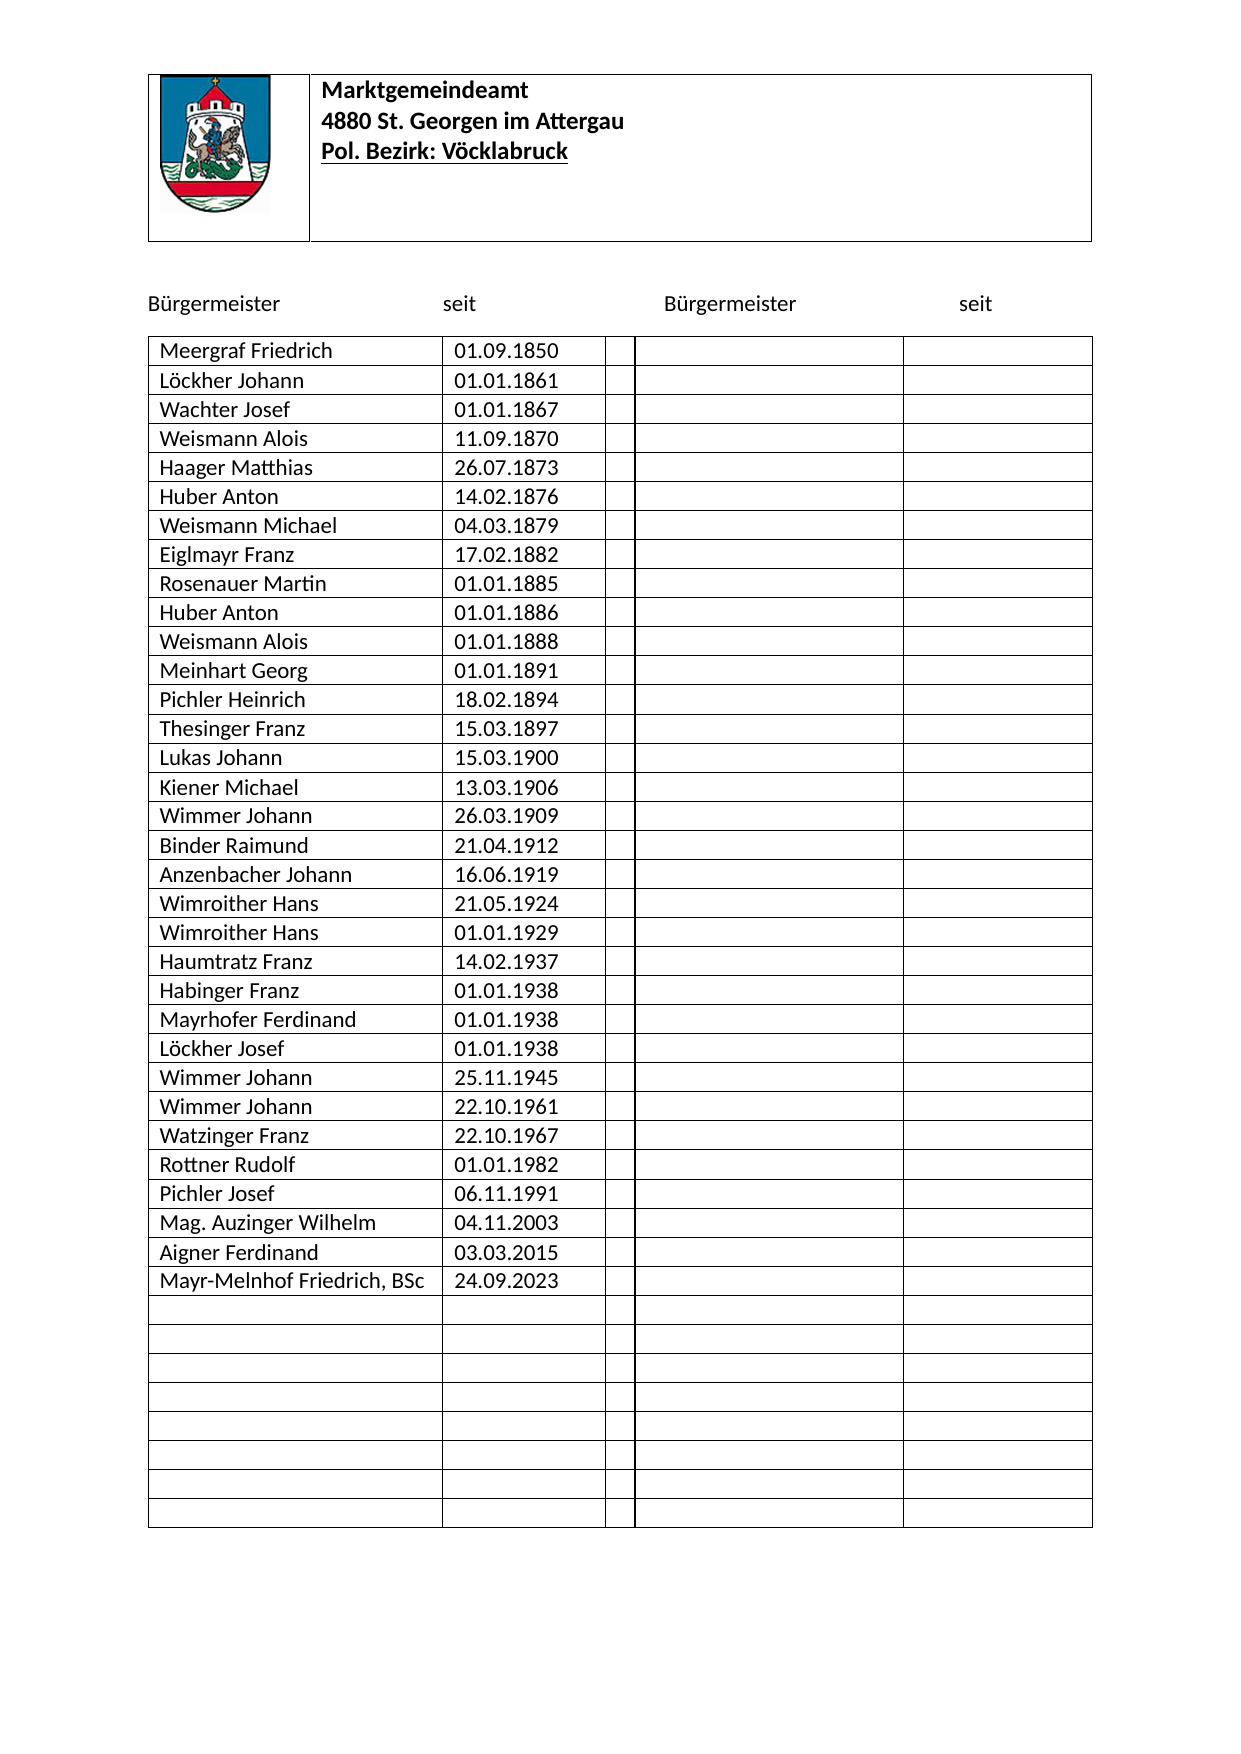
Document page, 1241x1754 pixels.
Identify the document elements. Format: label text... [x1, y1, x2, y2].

table_cell Watzinger Franz [149, 1121, 442, 1149]
table_cell [636, 656, 903, 684]
table_cell [606, 1238, 634, 1266]
table_cell [606, 1005, 634, 1033]
table_cell [636, 511, 903, 539]
table_cell [904, 1412, 1092, 1440]
table_cell Lukas Johann [149, 744, 442, 772]
table_cell [636, 424, 903, 452]
table_cell Pichler Heinrich [149, 685, 442, 713]
table_cell [636, 773, 903, 801]
table_cell Binder Raimund [149, 831, 442, 859]
table_cell [904, 1470, 1092, 1498]
table_cell 01.01.1867 [443, 395, 605, 423]
table_cell Rosenauer Martin [149, 569, 442, 597]
table_cell 22.10.1967 [443, 1121, 605, 1149]
table_cell Anzenbacher Johann [149, 860, 442, 888]
table_cell [636, 685, 903, 713]
table_cell [904, 860, 1092, 888]
table_cell [904, 889, 1092, 917]
table_cell [606, 773, 634, 801]
table_header Meergraf Friedrich [149, 337, 442, 365]
table_cell [606, 569, 634, 597]
table_cell [636, 1092, 903, 1120]
table_cell [443, 1499, 605, 1527]
table_cell [606, 1180, 634, 1207]
table_cell [636, 569, 903, 597]
table_cell 01.01.1885 [443, 569, 605, 597]
table_cell [606, 1354, 634, 1382]
table_cell 11.09.1870 [443, 424, 605, 452]
table_cell [904, 1063, 1092, 1091]
table_cell [904, 1325, 1092, 1353]
table_cell [606, 1063, 634, 1091]
table_cell 15.03.1900 [443, 744, 605, 772]
table_cell [636, 366, 903, 394]
table_cell [606, 424, 634, 452]
table_cell [904, 569, 1092, 597]
table_cell [443, 1383, 605, 1411]
table_cell [443, 1441, 605, 1469]
table_cell [636, 453, 903, 481]
table_cell [149, 1412, 442, 1440]
table_cell [904, 424, 1092, 452]
table_cell [904, 1383, 1092, 1411]
table_cell [606, 947, 634, 975]
table_cell [904, 773, 1092, 801]
table_cell Eiglmayr Franz [149, 540, 442, 568]
table_cell Löckher Josef [149, 1034, 442, 1062]
table_cell Huber Anton [149, 598, 442, 626]
table_cell [606, 540, 634, 568]
table_cell [606, 1121, 634, 1149]
table_cell [636, 627, 903, 655]
table_cell [636, 1412, 903, 1440]
table_cell [904, 656, 1092, 684]
table_cell [606, 889, 634, 917]
table_cell [606, 511, 634, 539]
table_cell [904, 1092, 1092, 1120]
table_cell [904, 1267, 1092, 1295]
table_cell [904, 1034, 1092, 1062]
table_cell 13.03.1906 [443, 773, 605, 801]
table_cell [904, 802, 1092, 830]
table_cell 25.11.1945 [443, 1063, 605, 1091]
table_cell Huber Anton [149, 482, 442, 510]
table_cell 01.01.1938 [443, 1005, 605, 1033]
table_cell Haager Matthias [149, 453, 442, 481]
table_cell 03.03.2015 [443, 1238, 605, 1266]
table_cell [606, 395, 634, 423]
table_cell Wachter Josef [149, 395, 442, 423]
table_cell Haumtratz Franz [149, 947, 442, 975]
table_cell [149, 1296, 442, 1324]
table_cell [606, 482, 634, 510]
table_cell [904, 1238, 1092, 1266]
table_cell [606, 744, 634, 772]
table_cell [904, 598, 1092, 626]
table_cell Wimroither Hans [149, 918, 442, 946]
table_cell [636, 395, 903, 423]
table_cell [606, 802, 634, 830]
table_cell Meinhart Georg [149, 656, 442, 684]
table_cell [443, 1296, 605, 1324]
table_cell [606, 598, 634, 626]
table_header [904, 337, 1092, 365]
table_cell 14.02.1876 [443, 482, 605, 510]
table_cell Mayrhofer Ferdinand [149, 1005, 442, 1033]
table_cell [606, 1150, 634, 1178]
table_cell [904, 366, 1092, 394]
table_cell [904, 511, 1092, 539]
table_cell [904, 715, 1092, 742]
table_cell [904, 540, 1092, 568]
table_header [606, 337, 634, 365]
table_cell 01.01.1891 [443, 656, 605, 684]
table_cell Mayr-Melnhof Friedrich, BSc [149, 1267, 442, 1295]
table_cell [606, 627, 634, 655]
table_cell [443, 1325, 605, 1353]
table_cell [636, 1470, 903, 1498]
table_cell [606, 366, 634, 394]
table_cell [904, 1441, 1092, 1469]
table_cell [904, 831, 1092, 859]
table_cell [636, 1325, 903, 1353]
table_cell Mag. Auzinger Wilhelm [149, 1209, 442, 1237]
table_cell [606, 1209, 634, 1237]
table_cell [636, 1034, 903, 1062]
table_cell [636, 831, 903, 859]
table_cell 21.04.1912 [443, 831, 605, 859]
table_cell [904, 744, 1092, 772]
table_cell Habinger Franz [149, 976, 442, 1004]
table_cell [606, 831, 634, 859]
table_cell [636, 918, 903, 946]
table_cell Rottner Rudolf [149, 1150, 442, 1178]
table_cell [606, 1470, 634, 1498]
table_cell [149, 1470, 442, 1498]
table_cell 04.03.1879 [443, 511, 605, 539]
table_cell 24.09.2023 [443, 1267, 605, 1295]
table_cell 17.02.1882 [443, 540, 605, 568]
table_cell [904, 627, 1092, 655]
table_cell [443, 1354, 605, 1382]
table_cell [606, 656, 634, 684]
table_cell [606, 1383, 634, 1411]
table_cell [904, 1354, 1092, 1382]
table_cell Wimmer Johann [149, 1063, 442, 1091]
table_cell [904, 1209, 1092, 1237]
table_cell [636, 1296, 903, 1324]
table_cell [443, 1412, 605, 1440]
table_cell Wimmer Johann [149, 1092, 442, 1120]
table_cell 01.01.1888 [443, 627, 605, 655]
table_cell [636, 598, 903, 626]
table_cell [904, 947, 1092, 975]
table_cell [606, 1412, 634, 1440]
table_cell [149, 1354, 442, 1382]
table_cell [636, 1267, 903, 1295]
table_cell [636, 715, 903, 742]
table_cell [636, 860, 903, 888]
table_cell Thesinger Franz [149, 715, 442, 742]
table_cell [904, 395, 1092, 423]
table_cell 01.01.1929 [443, 918, 605, 946]
table_cell [606, 1267, 634, 1295]
table_cell 15.03.1897 [443, 715, 605, 742]
table_cell [606, 1499, 634, 1527]
table_cell Wimroither Hans [149, 889, 442, 917]
table_cell [904, 482, 1092, 510]
table_cell [606, 715, 634, 742]
table_cell [606, 1325, 634, 1353]
table_cell 21.05.1924 [443, 889, 605, 917]
table_cell [606, 685, 634, 713]
table_cell 01.01.1886 [443, 598, 605, 626]
table_cell [636, 482, 903, 510]
table_cell [904, 1005, 1092, 1033]
table_cell 14.02.1937 [443, 947, 605, 975]
table_cell 01.01.1861 [443, 366, 605, 394]
table_cell [904, 1121, 1092, 1149]
table_cell [149, 1383, 442, 1411]
table_cell Weismann Alois [149, 424, 442, 452]
table_cell [904, 976, 1092, 1004]
table_cell [443, 1470, 605, 1498]
table_cell [636, 1238, 903, 1266]
table_cell Wimmer Johann [149, 802, 442, 830]
table_cell [636, 1150, 903, 1178]
table_cell 16.06.1919 [443, 860, 605, 888]
table_cell [606, 918, 634, 946]
table_cell [636, 889, 903, 917]
table_cell 01.01.1938 [443, 976, 605, 1004]
table_header [636, 337, 903, 365]
table_cell [636, 802, 903, 830]
table_cell [149, 1325, 442, 1353]
table_cell 22.10.1961 [443, 1092, 605, 1120]
table_cell [636, 976, 903, 1004]
table_cell [904, 453, 1092, 481]
table_cell [636, 1499, 903, 1527]
table_cell 26.03.1909 [443, 802, 605, 830]
text Bürgermeister seit Bürgermeister seit [148, 289, 1093, 317]
table_cell [904, 685, 1092, 713]
table_cell [149, 1499, 442, 1527]
table_cell [606, 453, 634, 481]
table_cell 01.01.1938 [443, 1034, 605, 1062]
table_cell 18.02.1894 [443, 685, 605, 713]
table_cell Weismann Alois [149, 627, 442, 655]
table_cell [636, 1005, 903, 1033]
table_cell [904, 1150, 1092, 1178]
table_cell Aigner Ferdinand [149, 1238, 442, 1266]
table_cell [636, 540, 903, 568]
table_cell [904, 1499, 1092, 1527]
table_cell Pichler Josef [149, 1180, 442, 1207]
table_cell [606, 976, 634, 1004]
table_cell 04.11.2003 [443, 1209, 605, 1237]
table_cell [904, 1296, 1092, 1324]
table_cell [149, 1441, 442, 1469]
table_cell [606, 860, 634, 888]
table_header 01.09.1850 [443, 337, 605, 365]
table_cell [636, 1063, 903, 1091]
table_cell [636, 1121, 903, 1149]
table_cell [606, 1092, 634, 1120]
table_cell [904, 1180, 1092, 1207]
table_cell 01.01.1982 [443, 1150, 605, 1178]
table_cell [606, 1296, 634, 1324]
table_cell Kiener Michael [149, 773, 442, 801]
table_cell 06.11.1991 [443, 1180, 605, 1207]
table_cell [606, 1034, 634, 1062]
table_cell 26.07.1873 [443, 453, 605, 481]
table_cell [636, 744, 903, 772]
table_cell [636, 947, 903, 975]
table_cell [606, 1441, 634, 1469]
table_cell [636, 1209, 903, 1237]
table_cell Weismann Michael [149, 511, 442, 539]
table_cell [904, 918, 1092, 946]
table_cell [636, 1441, 903, 1469]
table_cell Löckher Johann [149, 366, 442, 394]
table_cell [636, 1383, 903, 1411]
table_cell [636, 1354, 903, 1382]
table_cell [636, 1180, 903, 1207]
